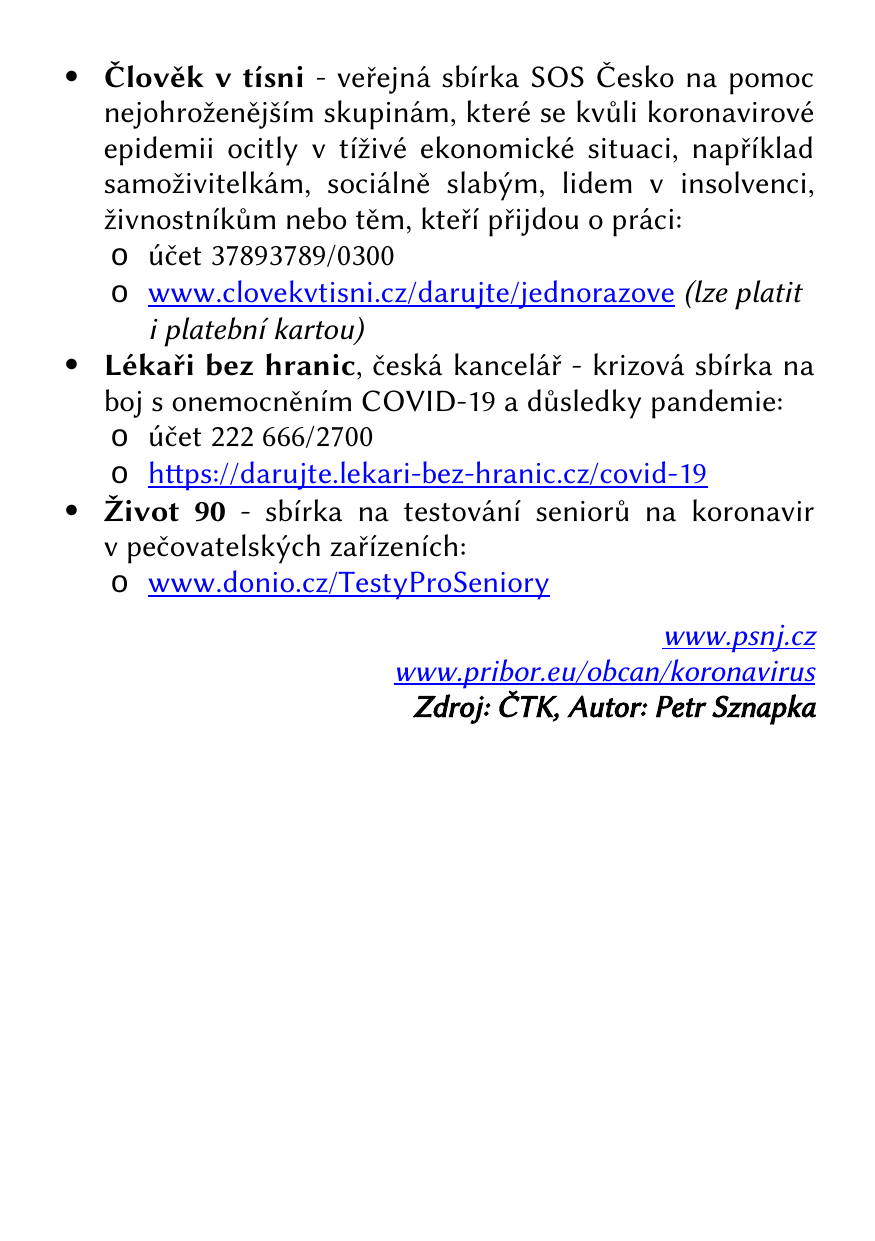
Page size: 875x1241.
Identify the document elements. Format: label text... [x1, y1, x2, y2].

list www.clovekvtisni.cz/darujte/jednorazove (lze platit i platební kartou) [110, 274, 815, 347]
text www.pribor.eu/obcan/koronavirus [59, 653, 815, 689]
list https://darujte.lekari-bez-hranic.cz/covid-19 [110, 456, 815, 493]
list Život 90 - sbírka na testování seniorů na koronavir v pečovatelských zařízeních: [66, 493, 815, 564]
text www.psnj.cz [59, 617, 815, 653]
list účet 222 666/2700 [110, 419, 815, 456]
list Člověk v tísni - veřejná sbírka SOS Česko na pomoc nejohroženějším skupinám, které se kvůli koronavirové epidemii ocitly v tíživé ekonomické situaci, například samoživitelkám, sociálně slabým, lidem v insolvenci, živnostníkům nebo těm, kteří přijdou o práci: [66, 59, 815, 237]
list www.donio.cz/TestyProSeniory [110, 564, 815, 602]
list Lékaři bez hranic, česká kancelář - krizová sbírka na boj s onemocněním COVID-19 a důsledky pandemie: [66, 347, 815, 419]
text Zdroj: ČTK, Autor: Petr Sznapka [59, 689, 815, 724]
list účet 37893789/0300 [110, 237, 815, 274]
